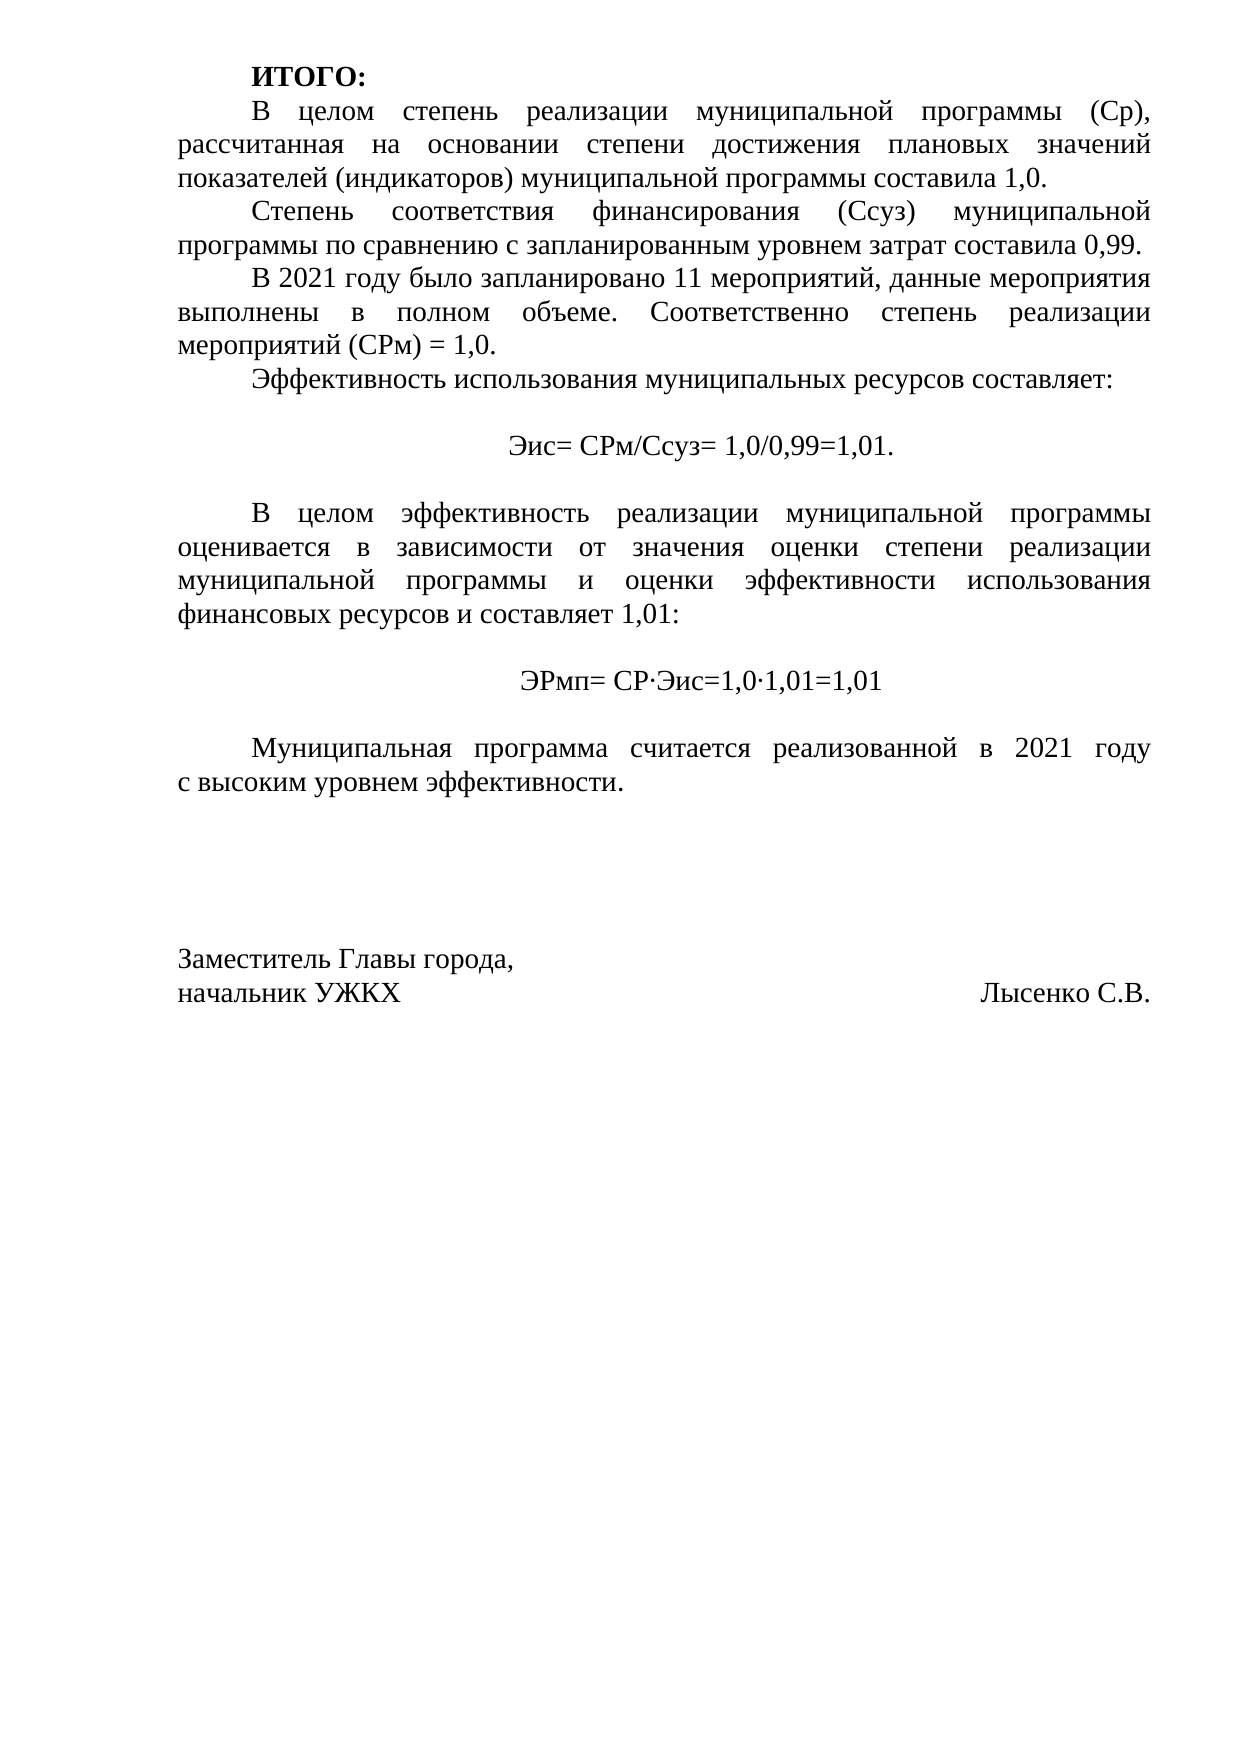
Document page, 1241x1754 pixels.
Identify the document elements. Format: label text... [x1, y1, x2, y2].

text Эффективность использования муниципальных ресурсов составляет: [177, 361, 1152, 394]
text Муниципальная программа считается реализованной в 2021 году с высоким уровнем эффективности. [177, 730, 1152, 799]
text ИТОГО: [177, 59, 1152, 93]
text Степень соответствия финансирования (Ссуз) муниципальной программы по сравнению с запланированным уровнем затрат составила 0,99. [177, 193, 1152, 260]
text начальник УЖКХ Лысенко С.В. [177, 975, 1152, 1009]
text ЭРмп= СР∙Эис=1,0∙1,01=1,01 [177, 663, 1152, 696]
text В целом степень реализации муниципальной программы (Ср), рассчитанная на основании степени достижения плановых значений показателей (индикаторов) муниципальной программы составила 1,0. [177, 93, 1152, 193]
text Эис= СРм/Ссуз= 1,0/0,99=1,01. [177, 428, 1152, 462]
text Заместитель Главы города, [177, 942, 1152, 975]
text В целом эффективность реализации муниципальной программы оценивается в зависимости от значения оценки степени реализации муниципальной программы и оценки эффективности использования финансовых ресурсов и составляет 1,01: [177, 495, 1152, 629]
text В 2021 году было запланировано 11 мероприятий, данные мероприятия выполнены в полном объеме. Соответственно степень реализации мероприятий (СРм) = 1,0. [177, 260, 1152, 361]
